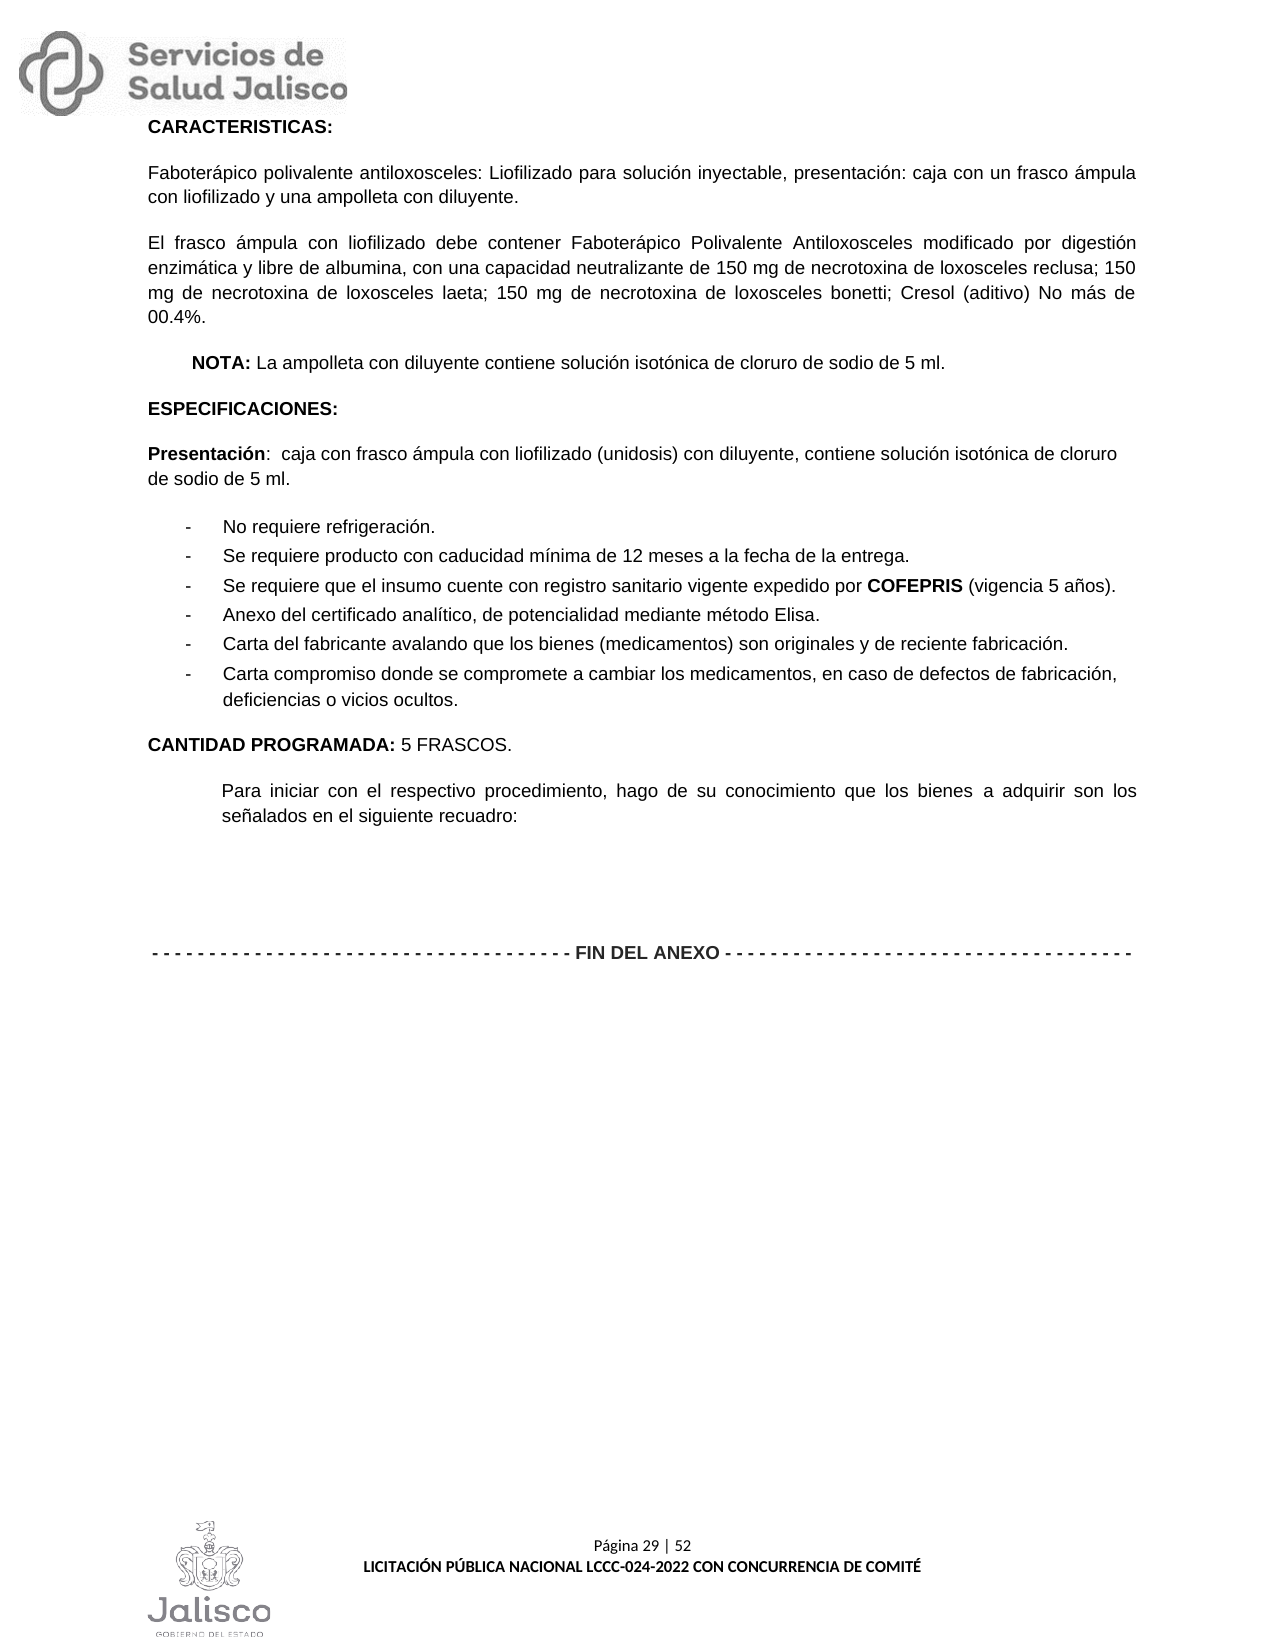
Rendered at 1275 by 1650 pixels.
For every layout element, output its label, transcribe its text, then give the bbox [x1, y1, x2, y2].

text Para iniciar con el respectivo procedimiento, hago de su conocimiento que los bienes a adquirir son los señalados en el siguiente recuadro: [221, 780, 1137, 826]
picture [147, 1521, 271, 1637]
text El frasco ámpula con liofilizado debe contener Faboterápico Polivalente Antiloxosceles modificado por digestión enzimática y libre de albumina, con una capacidad neutralizante de 150 mg de necrotoxina de loxosceles reclusa; 150 mg de necrotoxina de loxosceles laeta; 150 mg de necrotoxina de loxosceles bonetti; Cresol (aditivo) No más de 00.4%. [148, 232, 1137, 328]
list Carta del fabricante avalando que los bienes (medicamentos) son originales y de reciente fabricación. [185, 631, 1137, 656]
list Carta compromiso donde se compromete a cambiar los medicamentos, en caso de defectos de fabricación, deficiencias o vicios ocultos. [185, 660, 1137, 710]
text NOTA: La ampolleta con diluyente contiene solución isotónica de cloruro de sodio de 5 ml. [0, 352, 1137, 373]
text CARACTERISTICAS: [148, 116, 1137, 137]
list Anexo del certificado analítico, de potencialidad mediante método Elisa. [185, 601, 1137, 627]
picture [19, 31, 348, 116]
list No requiere refrigeración. [185, 513, 1137, 539]
text Presentación: caja con frasco ámpula con liofilizado (unidosis) con diluyente, contiene solución isotónica de cloruro de sodio de 5 ml. [148, 443, 1137, 489]
text ESPECIFICACIONES: [103, 397, 1137, 419]
list Se requiere producto con caducidad mínima de 12 meses a la fecha de la entrega. [185, 543, 1137, 568]
list Se requiere que el insumo cuente con registro sanitario vigente expedido por COFEPRIS (vigencia 5 años). [185, 572, 1137, 598]
text CANTIDAD PROGRAMADA: 5 FRASCOS. [148, 734, 1137, 756]
text - - - - - - - - - - - - - - - - - - - - - - - - - - - - - - - - - - - - - FIN DEL ANEXO - - - - - - - - - - - - - - - - - - - - - - - - - - - - - - - - - - - - [148, 942, 1137, 963]
text Faboterápico polivalente antiloxosceles: Liofilizado para solución inyectable, presentación: caja con un frasco ámpula con liofilizado y una ampolleta con diluyente. [148, 161, 1137, 208]
